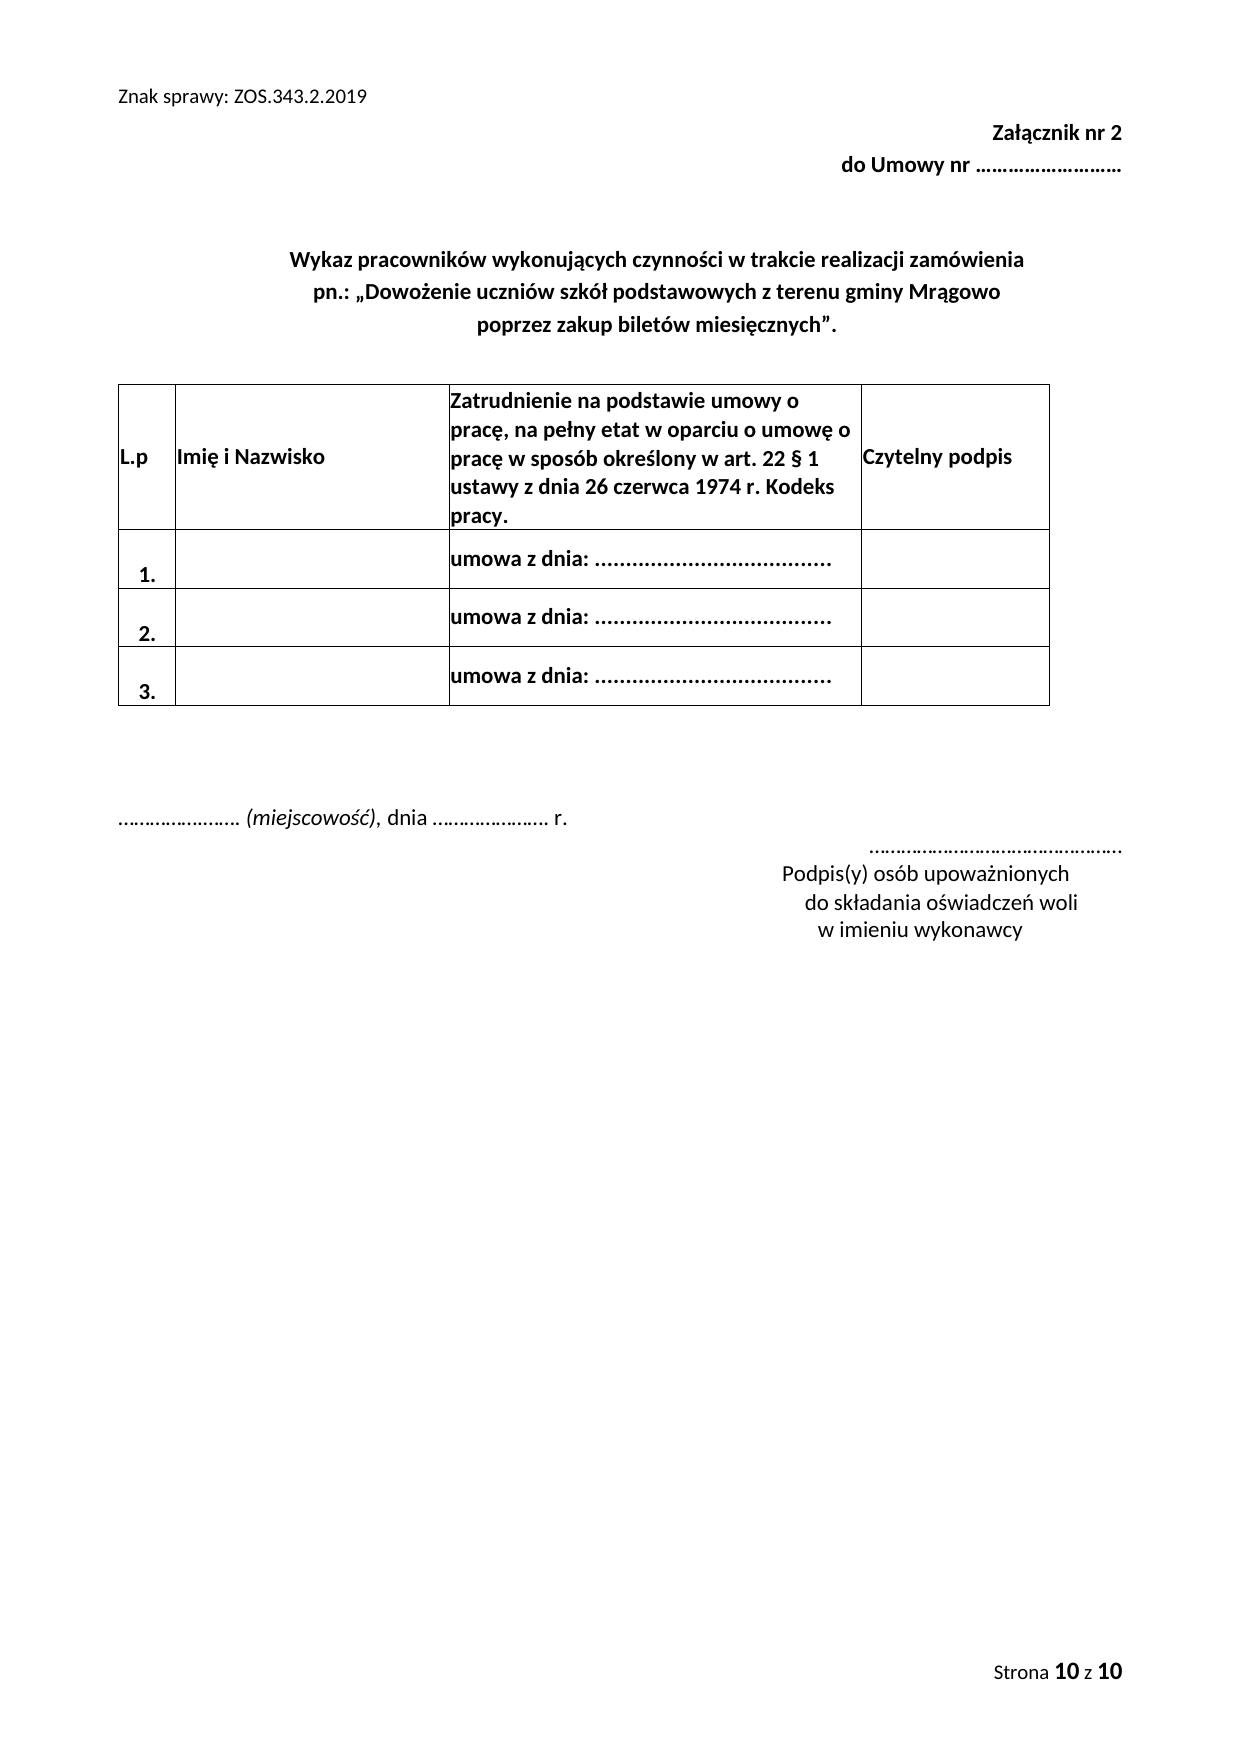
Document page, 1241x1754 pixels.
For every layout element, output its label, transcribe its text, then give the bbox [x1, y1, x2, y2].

table_header L.p [119, 385, 175, 529]
table_cell [176, 589, 449, 646]
table_cell [862, 647, 1049, 704]
table_cell [862, 589, 1049, 646]
text do składania oświadczeń woli w imieniu wykonawcy [118, 888, 1122, 944]
table_cell 2. [119, 589, 175, 646]
text …………….……. (miejscowość), dnia …………………. r. [118, 803, 1122, 832]
table_cell umowa z dnia: [450, 530, 861, 587]
text ………………………………………… [118, 832, 1122, 859]
table_header Zatrudnienie na podstawie umowy o pracę, na pełny etat w oparciu o umowę o pracę w sposób określony w art. 22 § 1 ustawy z dnia 26 czerwca 1974 r. Kodeks pracy. [450, 385, 861, 529]
table_cell [176, 530, 449, 587]
table_cell umowa z dnia: [450, 647, 861, 704]
text Podpis(y) osób upoważnionych [118, 859, 1122, 888]
table_cell [176, 647, 449, 704]
text poprzez zakup biletów miesięcznych”. [192, 310, 1122, 338]
text Załącznik nr 2 do Umowy nr ……………………… [118, 118, 1122, 178]
text pn.: „Dowożenie uczniów szkół podstawowych z terenu gminy Mrągowo [192, 277, 1122, 306]
table_header Czytelny podpis [862, 385, 1049, 529]
table_cell [862, 530, 1049, 587]
table_cell umowa z dnia: [450, 589, 861, 646]
table_cell 3. [119, 647, 175, 704]
table_header Imię i Nazwisko [176, 385, 449, 529]
text Wykaz pracowników wykonujących czynności w trakcie realizacji zamówienia [192, 245, 1122, 273]
table_cell 1. [119, 530, 175, 587]
